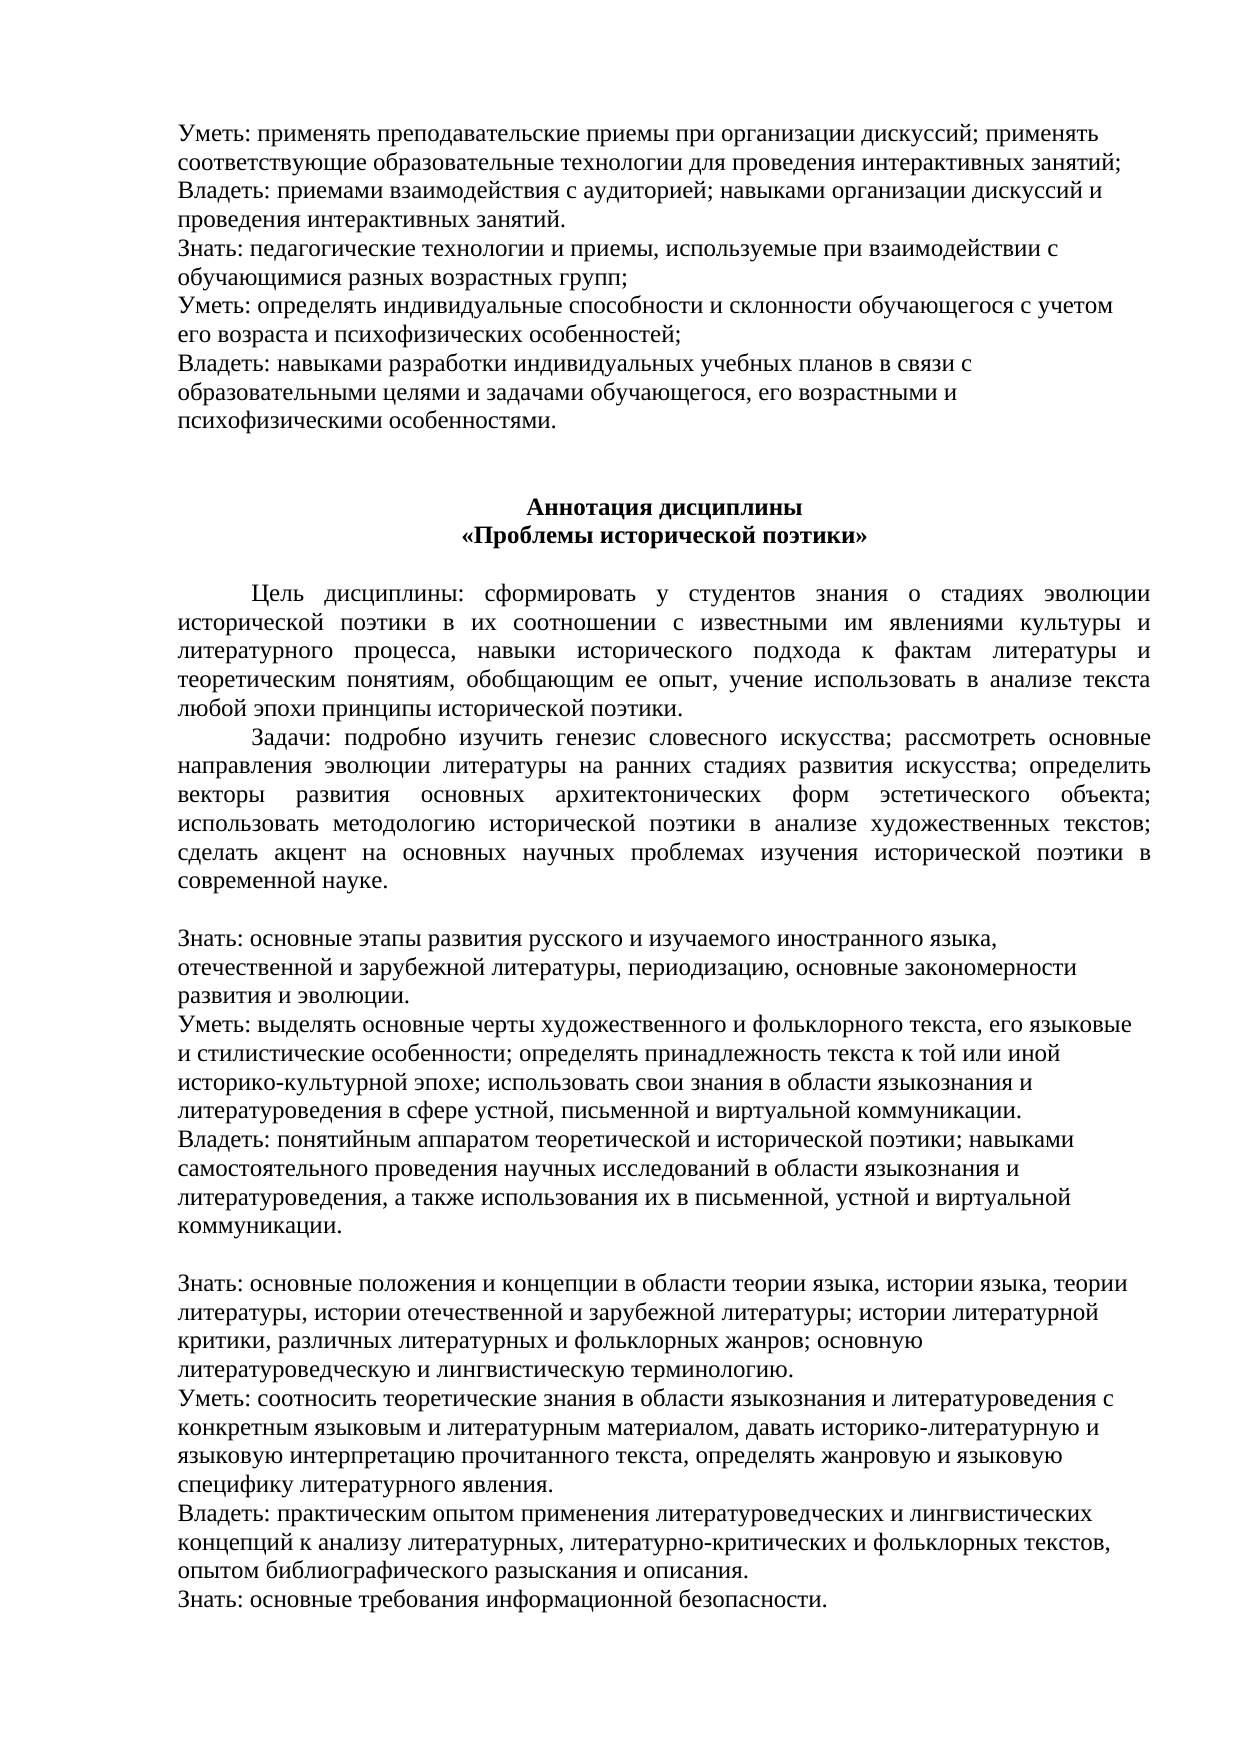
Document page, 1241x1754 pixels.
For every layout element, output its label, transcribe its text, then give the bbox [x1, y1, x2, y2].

text Знать: основные этапы развития русского и изучаемого иностранного языка, отечественной и зарубежной литературы, периодизацию, основные закономерности развития и эволюции. [177, 923, 1152, 1009]
text Знать: основные требования информационной безопасности. [177, 1584, 1152, 1613]
text Уметь: выделять основные черты художественного и фольклорного текста, его языковые и стилистические особенности; определять принадлежность текста к той или иной историко-культурной эпохе; использовать свои знания в области языкознания и литературоведения в сфере устной, письменной и виртуальной коммуникации. [177, 1009, 1152, 1124]
text Владеть: понятийным аппаратом теоретической и исторической поэтики; навыками самостоятельного проведения научных исследований в области языкознания и литературоведения, а также использования их в письменной, устной и виртуальной коммуникации. [177, 1124, 1152, 1239]
text Владеть: навыками разработки индивидуальных учебных планов в связи с образовательными целями и задачами обучающегося, его возрастными и психофизическими особенностями. [177, 348, 1152, 434]
text Знать: основные положения и концепции в области теории языка, истории языка, теории литературы, истории отечественной и зарубежной литературы; истории литературной критики, различных литературных и фольклорных жанров; основную литературоведческую и лингвистическую терминологию. [177, 1268, 1152, 1383]
text Задачи: подробно изучить генезис словесного искусства; рассмотреть основные направления эволюции литературы на ранних стадиях развития искусства; определить векторы развития основных архитектонических форм эстетического объекта; использовать методологию исторической поэтики в анализе художественных текстов; сделать акцент на основных научных проблемах изучения исторической поэтики в современной науке. [177, 722, 1152, 894]
text Владеть: практическим опытом применения литературоведческих и лингвистических концепций к анализу литературных, литературно-критических и фольклорных текстов, опытом библиографического разыскания и описания. [177, 1498, 1152, 1584]
text Цель дисциплины: сформировать у студентов знания о стадиях эволюции исторической поэтики в их соотношении с известными им явлениями культуры и литературного процесса, навыки исторического подхода к фактам литературы и теоретическим понятиям, обобщающим ее опыт, учение использовать в анализе текста любой эпохи принципы исторической поэтики. [177, 578, 1152, 722]
text Аннотация дисциплины [177, 492, 1152, 521]
text «Проблемы исторической поэтики» [177, 521, 1152, 549]
text Владеть: приемами взаимодействия с аудиторией; навыками организации дискуссий и проведения интерактивных занятий. [177, 176, 1152, 233]
text Знать: педагогические технологии и приемы, используемые при взаимодействии с обучающимися разных возрастных групп; [177, 233, 1152, 291]
text Уметь: определять индивидуальные способности и склонности обучающегося с учетом его возраста и психофизических особенностей; [177, 291, 1152, 348]
text Уметь: соотносить теоретические знания в области языкознания и литературоведения с конкретным языковым и литературным материалом, давать историко-литературную и языковую интерпретацию прочитанного текста, определять жанровую и языковую специфику литературного явления. [177, 1383, 1152, 1498]
text Уметь: применять преподавательские приемы при организации дискуссий; применять соответствующие образовательные технологии для проведения интерактивных занятий; [177, 118, 1152, 176]
